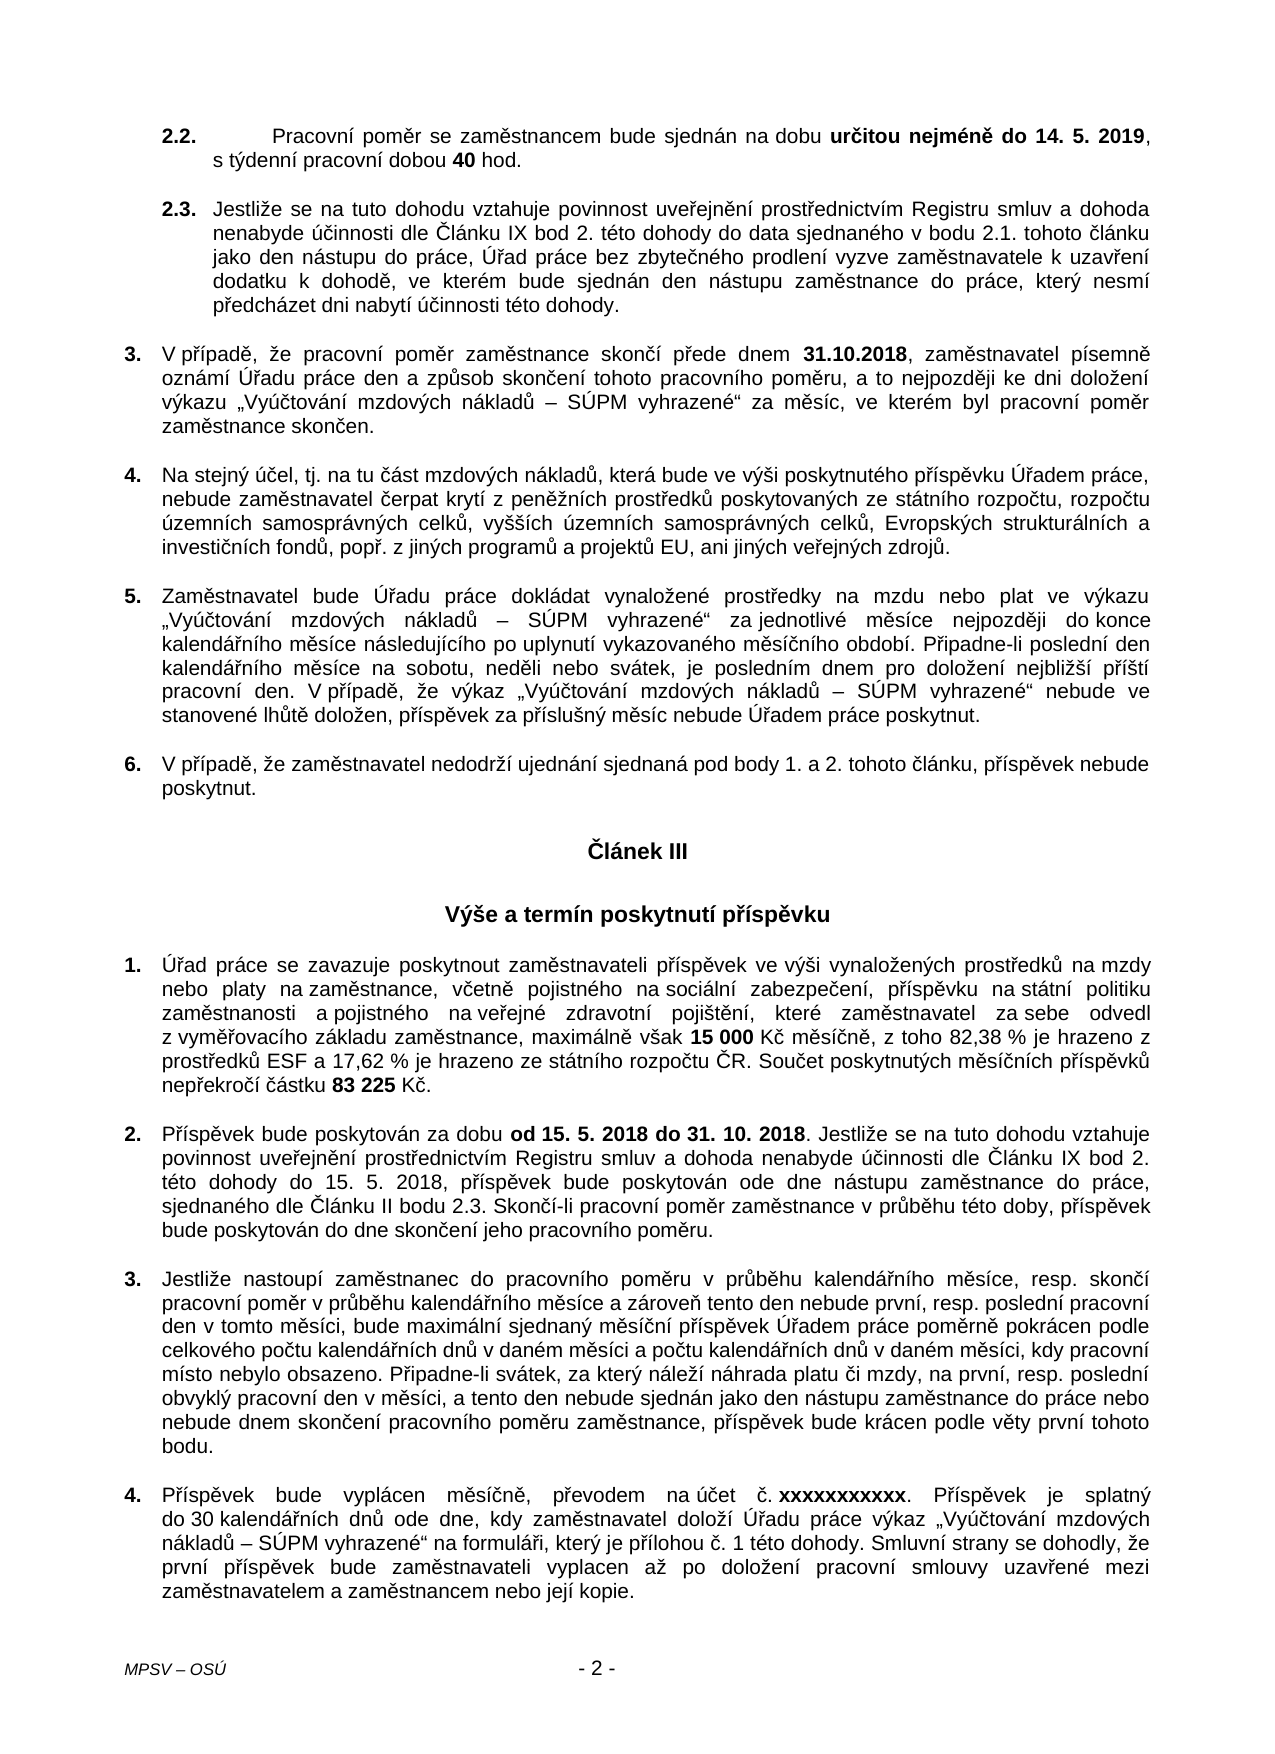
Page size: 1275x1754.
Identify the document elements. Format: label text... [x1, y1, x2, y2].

list Pracovní poměr se zaměstnancem bude sjednán na dobu určitou nejméně do 14. 5. 2019, s týdenní pracovní dobou 40 hod. [162, 124, 1151, 172]
list Jestliže nastoupí zaměstnanec do pracovního poměru v průběhu kalendářního měsíce, resp. skončí pracovní poměr v průběhu kalendářního měsíce a zároveň tento den nebude první, resp. poslední pracovní den v tomto měsíci, bude maximální sjednaný měsíční příspěvek Úřadem práce poměrně pokrácen podle celkového počtu kalendářních dnů v daném měsíci a počtu kalendářních dnů v daném měsíci, kdy pracovní místo nebylo obsazeno. Připadne-li svátek, za který náleží náhrada platu či mzdy, na první, resp. poslední obvyklý pracovní den v měsíci, a tento den nebude sjednán jako den nástupu zaměstnance do práce nebo nebude dnem skončení pracovního poměru zaměstnance, příspěvek bude krácen podle věty první tohoto bodu. [124, 1266, 1151, 1458]
list Příspěvek bude poskytován za dobu od 15. 5. 2018 do 31. 10. 2018. Jestliže se na tuto dohodu vztahuje povinnost uveřejnění prostřednictvím Registru smluv a dohoda nenabyde účinnosti dle Článku IX bod 2. této dohody do 15. 5. 2018, příspěvek bude poskytován ode dne nástupu zaměstnance do práce, sjednaného dle Článku II bodu 2.3. Skončí-li pracovní poměr zaměstnance v průběhu této doby, příspěvek bude poskytován do dne skončení jeho pracovního poměru. [124, 1122, 1151, 1241]
list Příspěvek bude vyplácen měsíčně, převodem na účet č. xxxxxxxxxxx. Příspěvek je splatný do 30 kalendářních dnů ode dne, kdy zaměstnavatel doloží Úřadu práce výkaz „Vyúčtování mzdových nákladů – SÚPM vyhrazené“ na formuláři, který je přílohou č. 1 této dohody. Smluvní strany se dohodly, že první příspěvek bude zaměstnavateli vyplacen až po doložení pracovní smlouvy uzavřené mezi zaměstnavatelem a zaměstnancem nebo její kopie. [124, 1483, 1151, 1603]
list Úřad práce se zavazuje poskytnout zaměstnavateli příspěvek ve výši vynaložených prostředků na mzdy nebo platy na zaměstnance, včetně pojistného na sociální zabezpečení, příspěvku na státní politiku zaměstnanosti a pojistného na veřejné zdravotní pojištění, které zaměstnavatel za sebe odvedl z vyměřovacího základu zaměstnance, maximálně však 15 000 Kč měsíčně, z toho 82,38 % je hrazeno z prostředků ESF a 17,62 % je hrazeno ze státního rozpočtu ČR. Součet poskytnutých měsíčních příspěvků nepřekročí částku 83 225 Kč. [124, 953, 1151, 1097]
text V případě, že pracovní poměr zaměstnance skončí přede dnem 31.10.2018, zaměstnavatel písemně oznámí Úřadu práce den a způsob skončení tohoto pracovního poměru, a to nejpozději ke dni doložení výkazu „Vyúčtování mzdových nákladů – SÚPM vyhrazené“ za měsíc, ve kterém byl pracovní poměr zaměstnance skončen. [124, 342, 1151, 438]
text Na stejný účel, tj. na tu část mzdových nákladů, která bude ve výši poskytnutého příspěvku Úřadem práce, nebude zaměstnavatel čerpat krytí z peněžních prostředků poskytovaných ze státního rozpočtu, rozpočtu územních samosprávných celků, vyšších územních samosprávných celků, Evropských strukturálních a investičních fondů, popř. z jiných programů a projektů EU, ani jiných veřejných zdrojů. [124, 463, 1151, 558]
text Článek III [124, 838, 1151, 864]
text V případě, že zaměstnavatel nedodrží ujednání sjednaná pod body 1. a 2. tohoto článku, příspěvek nebude poskytnut. [124, 752, 1151, 800]
text Výše a termín poskytnutí příspěvku [124, 901, 1151, 928]
list Jestliže se na tuto dohodu vztahuje povinnost uveřejnění prostřednictvím Registru smluv a dohoda nenabyde účinnosti dle Článku IX bod 2. této dohody do data sjednaného v bodu 2.1. tohoto článku jako den nástupu do práce, Úřad práce bez zbytečného prodlení vyzve zaměstnavatele k uzavření dodatku k dohodě, ve kterém bude sjednán den nástupu zaměstnance do práce, který nesmí předcházet dni nabytí účinnosti této dohody. [162, 197, 1151, 317]
text Zaměstnavatel bude Úřadu práce dokládat vynaložené prostředky na mzdu nebo plat ve výkazu „Vyúčtování mzdových nákladů – SÚPM vyhrazené“ za jednotlivé měsíce nejpozději do konce kalendářního měsíce následujícího po uplynutí vykazovaného měsíčního období. Připadne-li poslední den kalendářního měsíce na sobotu, neděli nebo svátek, je posledním dnem pro doložení nejbližší příští pracovní den. V případě, že výkaz „Vyúčtování mzdových nákladů – SÚPM vyhrazené“ nebude ve stanovené lhůtě doložen, příspěvek za příslušný měsíc nebude Úřadem práce poskytnut. [124, 583, 1151, 727]
